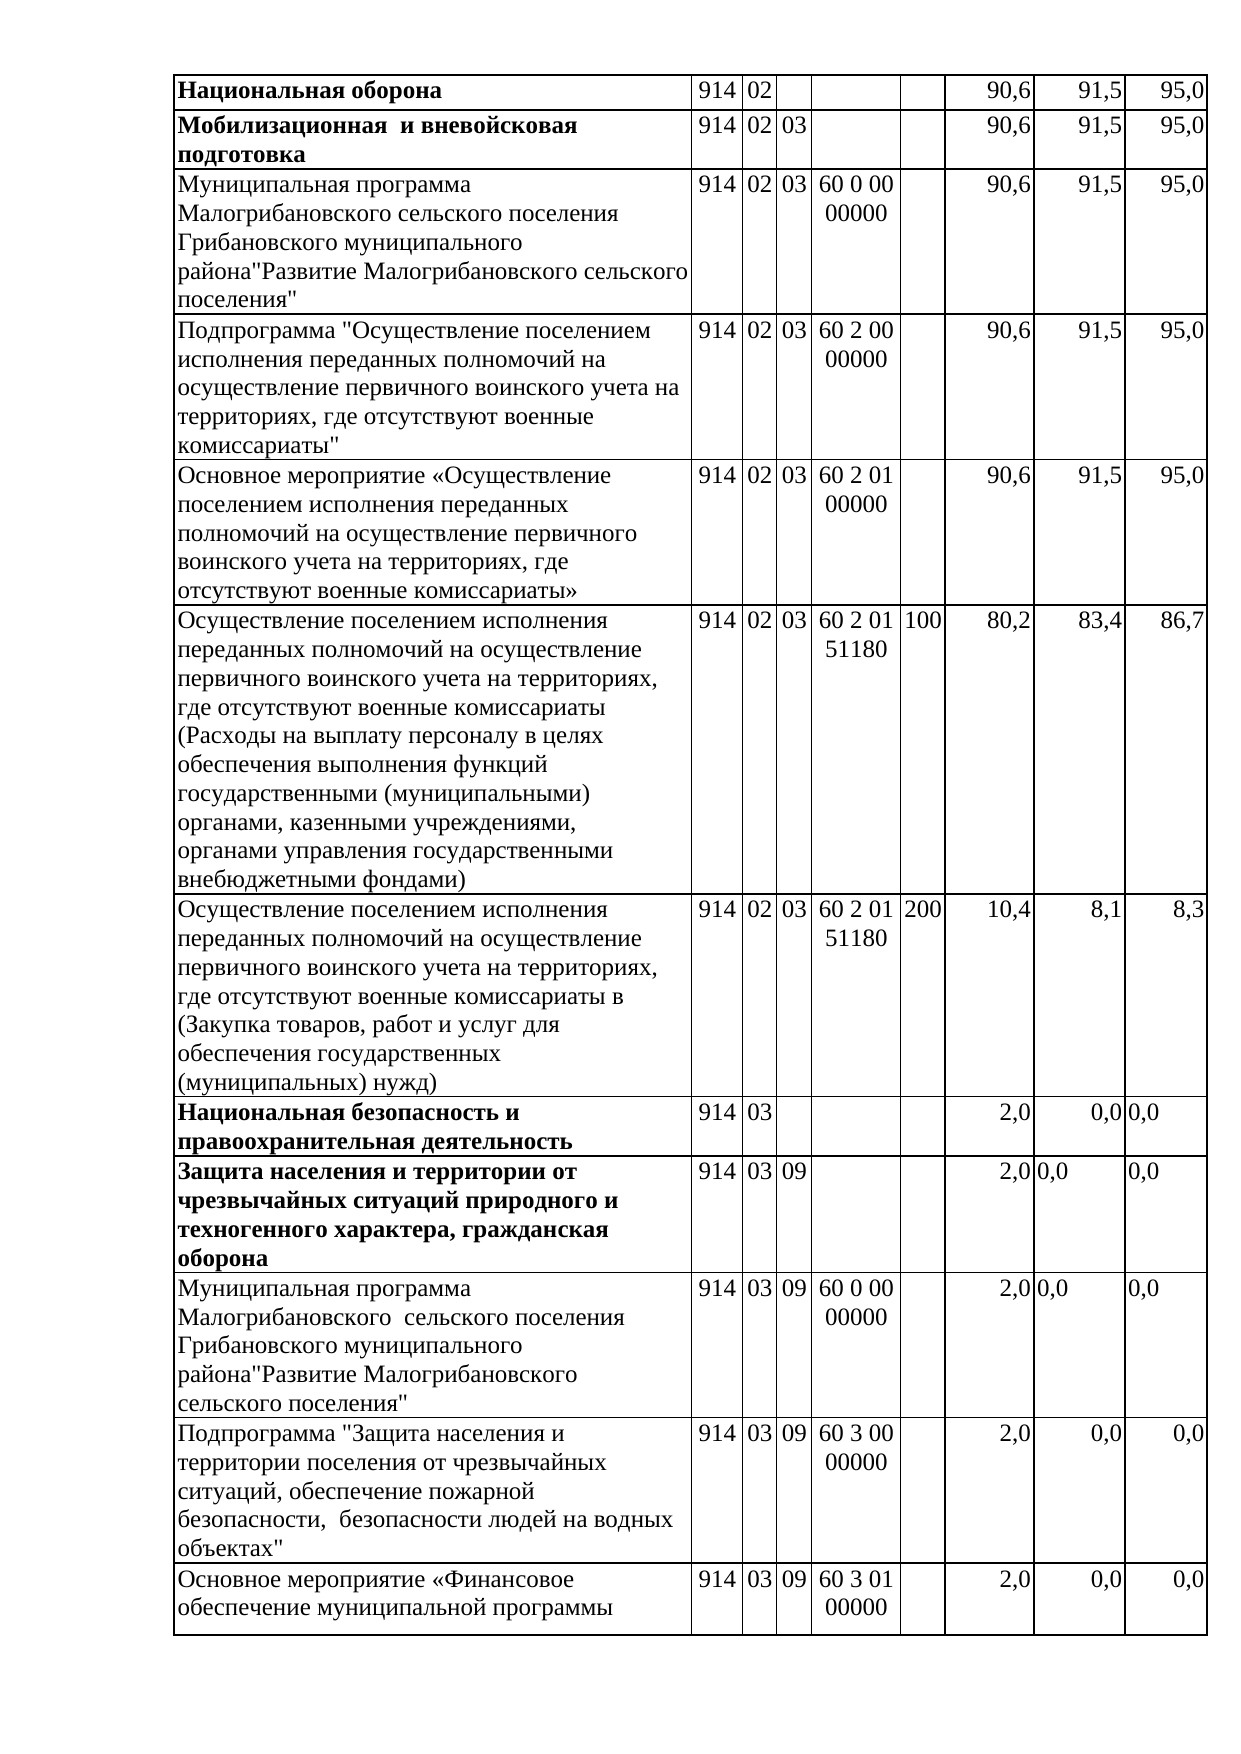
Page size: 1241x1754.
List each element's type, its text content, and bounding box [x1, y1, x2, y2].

table_cell 09 [777, 1273, 811, 1417]
table_cell 91,5 [1035, 76, 1124, 109]
table_cell 91,5 [1035, 460, 1124, 604]
table_cell 0,0 [1035, 1418, 1124, 1562]
table_cell 100 [901, 606, 944, 893]
table_cell 2,0 [946, 1097, 1033, 1155]
table_cell 60 2 01 51180 [812, 895, 900, 1096]
table_cell 90,6 [946, 111, 1033, 168]
table_cell [777, 76, 811, 109]
table_cell [901, 1564, 944, 1634]
table_cell [812, 1157, 900, 1271]
table_cell 914 [692, 315, 742, 459]
table_cell 914 [692, 76, 742, 109]
table_cell [901, 1418, 944, 1562]
table_cell Национальная безопасность и правоохранительная деятельность [175, 1097, 691, 1155]
table_cell 90,6 [946, 460, 1033, 604]
table_cell [901, 111, 944, 168]
table_cell Основное мероприятие «Осуществление поселением исполнения переданных полномочий на осуществление первичного воинского учета на территориях, где отсутствуют военные комиссариаты» [175, 460, 691, 604]
table_cell Осуществление поселением исполнения переданных полномочий на осуществление первичного воинского учета на территориях, где отсутствуют военные комиссариаты в (Закупка товаров, работ и услуг для обеспечения государственных (муниципальных) нужд) [175, 895, 691, 1096]
table_cell 03 [777, 111, 811, 168]
table_cell 03 [743, 1157, 776, 1271]
table_cell 09 [777, 1418, 811, 1562]
table_cell 0,0 [1126, 1097, 1206, 1155]
table_cell 2,0 [946, 1564, 1033, 1634]
table_cell 8,1 [1035, 895, 1124, 1096]
table_cell Мобилизационная и вневойсковая подготовка [175, 111, 691, 168]
table_cell 02 [743, 170, 776, 313]
table_cell 60 3 00 00000 [812, 1418, 900, 1562]
table_cell 0,0 [1126, 1273, 1206, 1417]
table_cell 60 2 01 51180 [812, 606, 900, 893]
table_cell 914 [692, 1564, 742, 1634]
table_cell 83,4 [1035, 606, 1124, 893]
table_cell 914 [692, 606, 742, 893]
table_cell 03 [777, 170, 811, 313]
table_cell 03 [743, 1564, 776, 1634]
table_cell 914 [692, 1273, 742, 1417]
table_cell 02 [743, 606, 776, 893]
table_cell 91,5 [1035, 170, 1124, 313]
table_cell 60 0 00 00000 [812, 170, 900, 313]
table_cell 2,0 [946, 1157, 1033, 1271]
table_cell 95,0 [1126, 460, 1206, 604]
table_cell 09 [777, 1157, 811, 1271]
table_cell Подпрограмма "Осуществление поселением исполнения переданных полномочий на осуществление первичного воинского учета на территориях, где отсутствуют военные комиссариаты" [175, 315, 691, 459]
table_cell [812, 76, 900, 109]
table_cell [901, 1097, 944, 1155]
table_cell 03 [777, 895, 811, 1096]
table_cell 60 3 01 00000 [812, 1564, 900, 1634]
table_cell 8,3 [1126, 895, 1206, 1096]
table_cell 91,5 [1035, 315, 1124, 459]
table_cell 2,0 [946, 1418, 1033, 1562]
table_cell [901, 1157, 944, 1271]
table_cell Национальная оборона [175, 76, 691, 109]
table_cell 86,7 [1126, 606, 1206, 893]
table_cell [901, 1273, 944, 1417]
table_cell 90,6 [946, 170, 1033, 313]
table_cell 90,6 [946, 76, 1033, 109]
table_cell 02 [743, 895, 776, 1096]
table_cell 60 2 00 00000 [812, 315, 900, 459]
table_cell 02 [743, 111, 776, 168]
table_cell 02 [743, 76, 776, 109]
table_cell 95,0 [1126, 111, 1206, 168]
table_cell 914 [692, 460, 742, 604]
table_cell [812, 1097, 900, 1155]
table_cell 02 [743, 315, 776, 459]
table_cell 60 2 01 00000 [812, 460, 900, 604]
table_cell 914 [692, 1418, 742, 1562]
table_cell 91,5 [1035, 111, 1124, 168]
table_cell 03 [743, 1097, 776, 1155]
table_cell 02 [743, 460, 776, 604]
table_cell 95,0 [1126, 170, 1206, 313]
table_cell 09 [777, 1564, 811, 1634]
table_cell 0,0 [1126, 1564, 1206, 1634]
table_cell 200 [901, 895, 944, 1096]
table_cell 03 [777, 315, 811, 459]
table_cell [901, 460, 944, 604]
table_cell 914 [692, 170, 742, 313]
table_cell 03 [777, 460, 811, 604]
table_cell [901, 315, 944, 459]
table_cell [175, 1564, 691, 1634]
table_cell 0,0 [1126, 1418, 1206, 1562]
table_cell 0,0 [1035, 1097, 1124, 1155]
table_cell [812, 111, 900, 168]
table_cell Осуществление поселением исполнения переданных полномочий на осуществление первичного воинского учета на территориях, где отсутствуют военные комиссариаты (Расходы на выплату персоналу в целях обеспечения выполнения функций государственными (муниципальными) органами, казенными учреждениями, органами управления государственными внебюджетными фондами) [175, 606, 691, 893]
table_cell Подпрограмма "Защита населения и территории поселения от чрезвычайных ситуаций, обеспечение пожарной безопасности, безопасности людей на водных объектах" [175, 1418, 691, 1562]
table_cell [777, 1097, 811, 1155]
table_cell 80,2 [946, 606, 1033, 893]
table_cell 914 [692, 1157, 742, 1271]
table_cell 10,4 [946, 895, 1033, 1096]
table_cell [901, 76, 944, 109]
table_cell 03 [743, 1273, 776, 1417]
table_cell Муниципальная программа Малогрибановского сельского поселения Грибановского муниципального района"Развитие Малогрибановского сельского поселения" [175, 170, 691, 313]
table_cell 914 [692, 1097, 742, 1155]
table_cell 2,0 [946, 1273, 1033, 1417]
table_cell 90,6 [946, 315, 1033, 459]
table_cell 95,0 [1126, 76, 1206, 109]
table_cell Защита населения и территории от чрезвычайных ситуаций природного и техногенного характера, гражданская оборона [175, 1157, 691, 1271]
table_cell 914 [692, 895, 742, 1096]
table_cell 03 [743, 1418, 776, 1562]
table_cell 914 [692, 111, 742, 168]
table_cell 0,0 [1035, 1564, 1124, 1634]
table_cell 60 0 00 00000 [812, 1273, 900, 1417]
table_cell [901, 170, 944, 313]
table_cell 0,0 [1035, 1273, 1124, 1417]
table_cell 95,0 [1126, 315, 1206, 459]
table_cell Муниципальная программа Малогрибановского сельского поселения Грибановского муниципального района"Развитие Малогрибановского сельского поселения" [175, 1273, 691, 1417]
table_cell 03 [777, 606, 811, 893]
table_cell 0,0 [1035, 1157, 1124, 1271]
table_cell 0,0 [1126, 1157, 1206, 1271]
